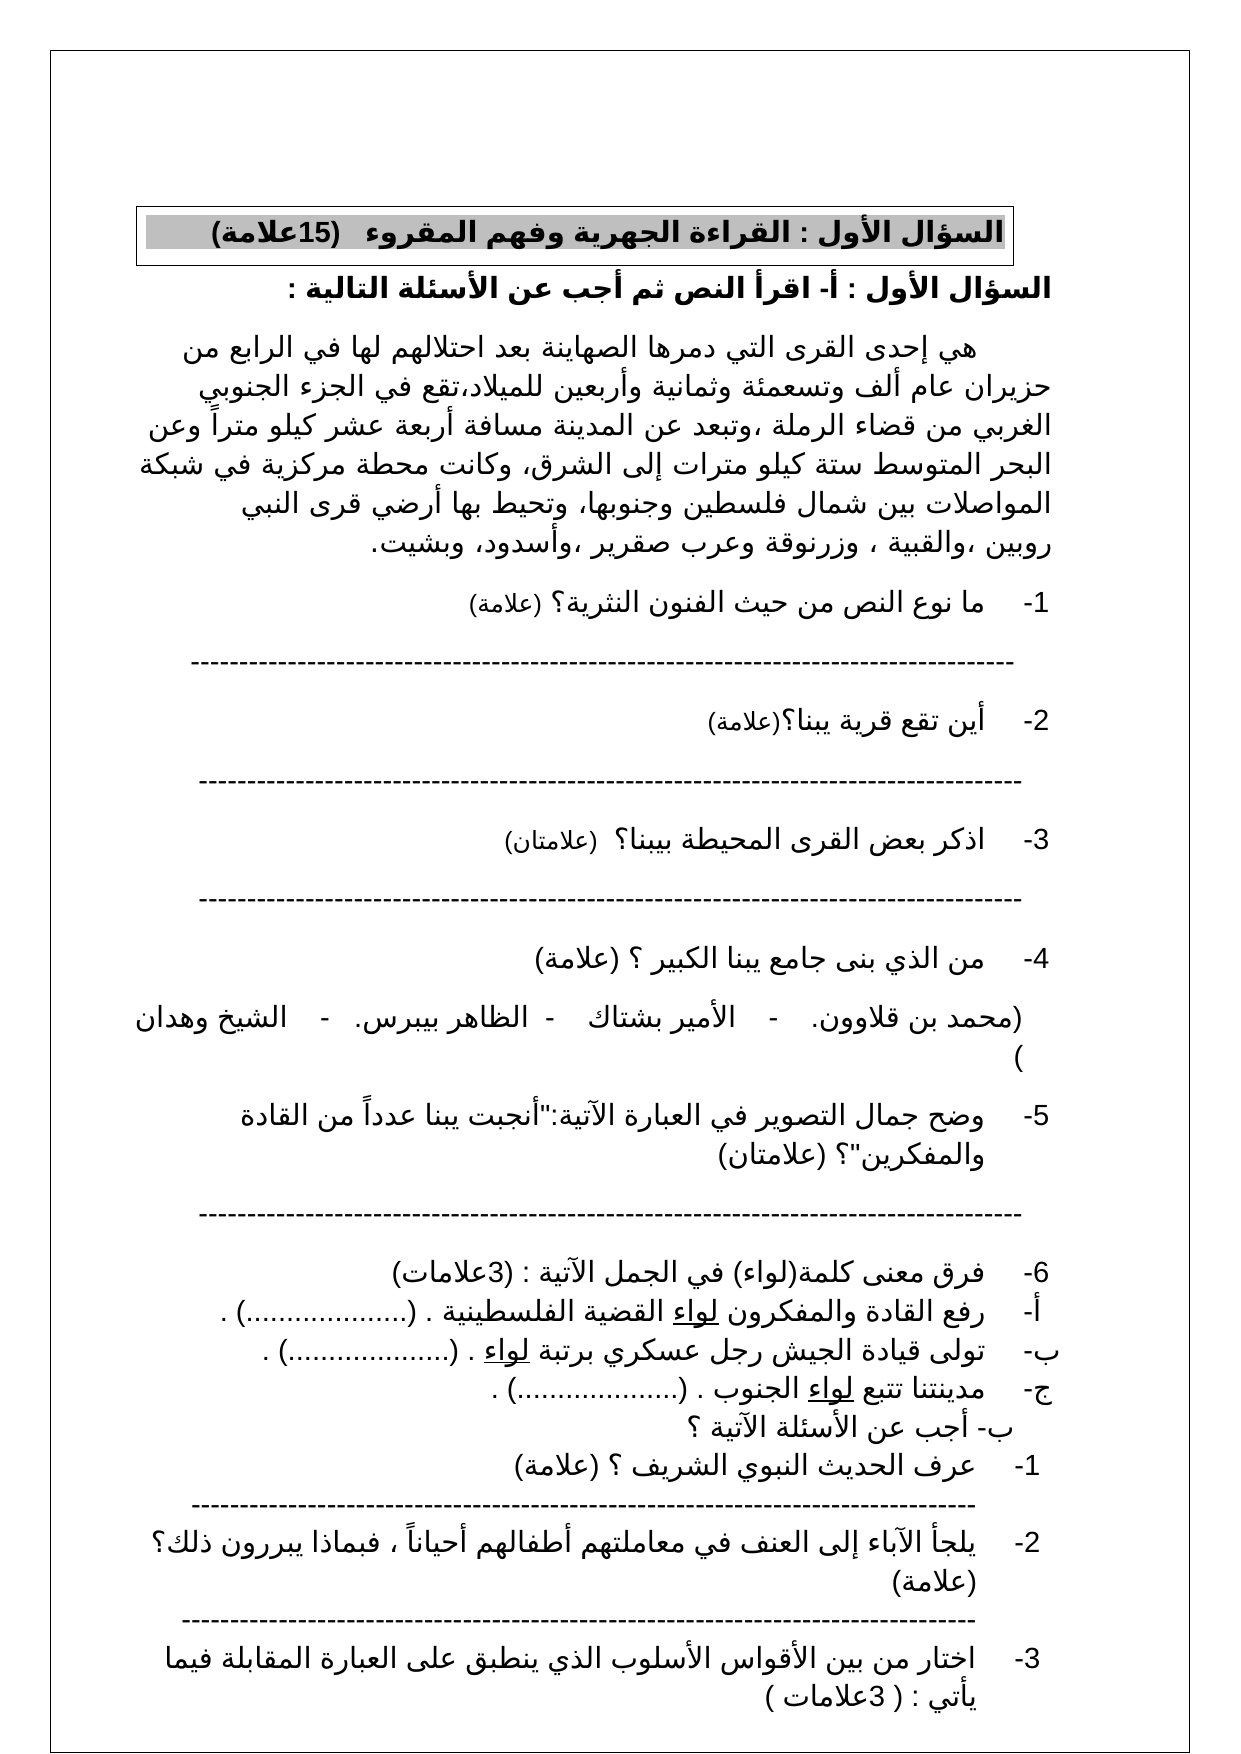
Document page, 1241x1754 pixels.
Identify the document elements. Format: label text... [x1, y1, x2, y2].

text ------------------------------------------------------------------------------------- [131, 1196, 1023, 1230]
list --------------------------------------------------------------------------------- [131, 1487, 977, 1520]
list اذكر بعض القرى المحيطة بيبنا؟ (علامتان) [131, 822, 1023, 856]
list ---------------------------------------------------------------------------------- [131, 1602, 977, 1636]
list تولى قيادة الجيش رجل عسكري برتبة لواء . (....................) . [131, 1333, 1023, 1366]
list اختار من بين الأقواس الأسلوب الذي ينطبق على العبارة المقابلة فيما يأتي : ( 3علامات ) [131, 1641, 1014, 1713]
list ب- أجب عن الأسئلة الآتية ؟ [131, 1410, 1014, 1443]
list من الذي بنى جامع يبنا الكبير ؟ (علامة) [131, 941, 1023, 974]
list وضح جمال التصوير في العبارة الآتية:"أنجبت يبنا عدداً من القادة والمفكرين"؟ (علامتان) [131, 1098, 1023, 1170]
list عرف الحديث النبوي الشريف ؟ (علامة) [131, 1448, 1014, 1482]
list مدينتنا تتبع لواء الجنوب . (....................) . [131, 1371, 1023, 1405]
text السؤال الأول : أ- اقرأ النص ثم أجب عن الأسئلة التالية : [131, 271, 1053, 304]
list فرق معنى كلمة(لواء) في الجمل الآتية : (3علامات) [131, 1256, 1023, 1289]
list رفع القادة والمفكرون لواء القضية الفلسطينية . (....................) . [131, 1294, 1023, 1328]
text ------------------------------------------------------------------------------------- [131, 763, 1023, 796]
text ------------------------------------------------------------------------------------- [131, 644, 1015, 678]
text (محمد بن قلاوون. - الأمير بشتاك - الظاهر بيبرس. - الشيخ وهدان ) [131, 1000, 1023, 1072]
text هي إحدى القرى التي دمرها الصهاينة بعد احتلالهم لها في الرابع من حزيران عام ألف وتسعمئة وثمانية وأربعين للميلاد،تقع في الجزء الجنوبي الغربي من قضاء الرملة ،وتبعد عن المدينة مسافة أربعة عشر كيلو متراً وعن البحر المتوسط ستة كيلو مترات إلى الشرق، وكانت محطة مركزية في شبكة المواصلات بين شمال فلسطين وجنوبها، وتحيط بها أرضي قرى النبي روبين ،والقبية ، وزرنوقة وعرب صقرير ،وأسدود، وبشيت. [131, 330, 1053, 559]
list ما نوع النص من حيث الفنون النثرية؟ (علامة) [131, 585, 1023, 618]
text ------------------------------------------------------------------------------------- [131, 882, 1023, 915]
list يلجأ الآباء إلى العنف في معاملتهم أطفالهم أحياناً ، فبماذا يبررون ذلك؟ (علامة) [131, 1525, 1014, 1597]
list أين تقع قرية يبنا؟(علامة) [131, 703, 1023, 737]
